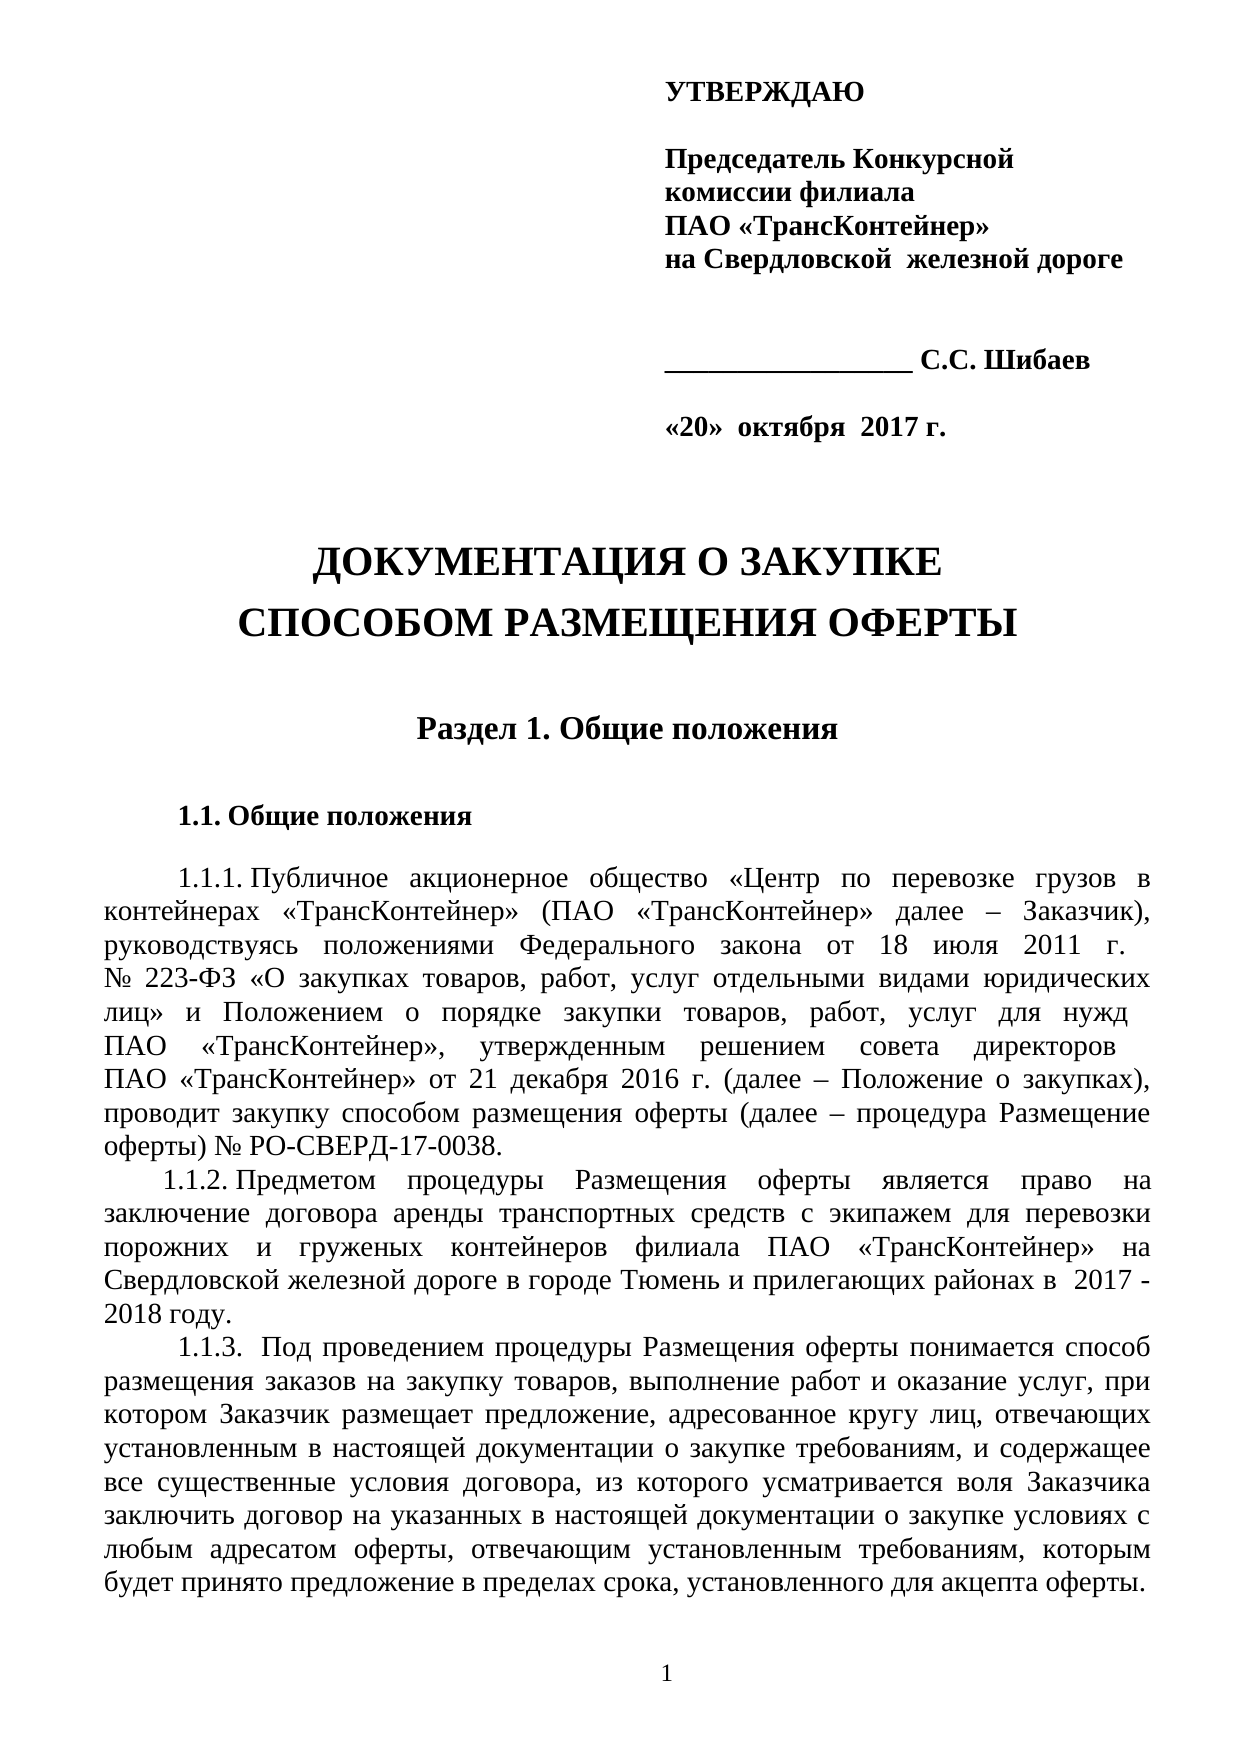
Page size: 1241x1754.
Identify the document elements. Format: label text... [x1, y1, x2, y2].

list Публичное акционерное общество «Центр по перевозке грузов в контейнерах «ТрансКонтейнер» (ПАО «ТрансКонтейнер» далее – Заказчик), руководствуясь положениями Федерального закона от 18 июля 2011 г. № 223-ФЗ «О закупках товаров, работ, услуг отдельными видами юридических лиц» и Положением о порядке закупки товаров, работ, услуг для нужд ПАО «ТрансКонтейнер», утвержденным решением совета директоров ПАО «ТрансКонтейнер» от 21 декабря 2016 г. (далее – Положение о закупках), проводит закупку способом размещения оферты (далее – процедура Размещение оферты) № РО-СВЕРД-17-0038. [103, 860, 1152, 1162]
text ДОКУМЕНТАЦИЯ О ЗАКУПКЕ [103, 537, 1152, 585]
text «20» октября 2017 г. [664, 409, 1152, 443]
list Предметом процедуры Размещения оферты является право на заключение договора аренды транспортных средств с экипажем для перевозки порожних и груженых контейнеров филиала ПАО «ТрансКонтейнер» на Свердловской железной дороге в городе Тюмень и прилегающих районах в 2017 - 2018 году. [103, 1162, 1152, 1329]
text _________________ С.С. Шибаев [664, 342, 1152, 376]
text СПОСОБОМ РАЗМЕЩЕНИЯ ОФЕРТЫ [103, 597, 1152, 645]
text комиссии филиала ПАО «ТрансКонтейнер» [664, 174, 1152, 242]
text УТВЕРЖДАЮ [664, 74, 1152, 107]
list Под проведением процедуры Размещения оферты понимается способ размещения заказов на закупку товаров, выполнение работ и оказание услуг, при котором Заказчик размещает предложение, адресованное кругу лиц, отвечающих установленным в настоящей документации о закупке требованиям, и содержащее все существенные условия договора, из которого усматривается воля Заказчика заключить договор на указанных в настоящей документации о закупке условиях с любым адресатом оферты, отвечающим установленным требованиям, которым будет принято предложение в пределах срока, установленного для акцепта оферты. [103, 1329, 1152, 1598]
text Раздел 1. Общие положения [103, 708, 1152, 747]
text Председатель Конкурсной [664, 141, 1152, 174]
text на Свердловской железной дороге [664, 242, 1152, 275]
subtitle Общие положения [103, 798, 1152, 831]
